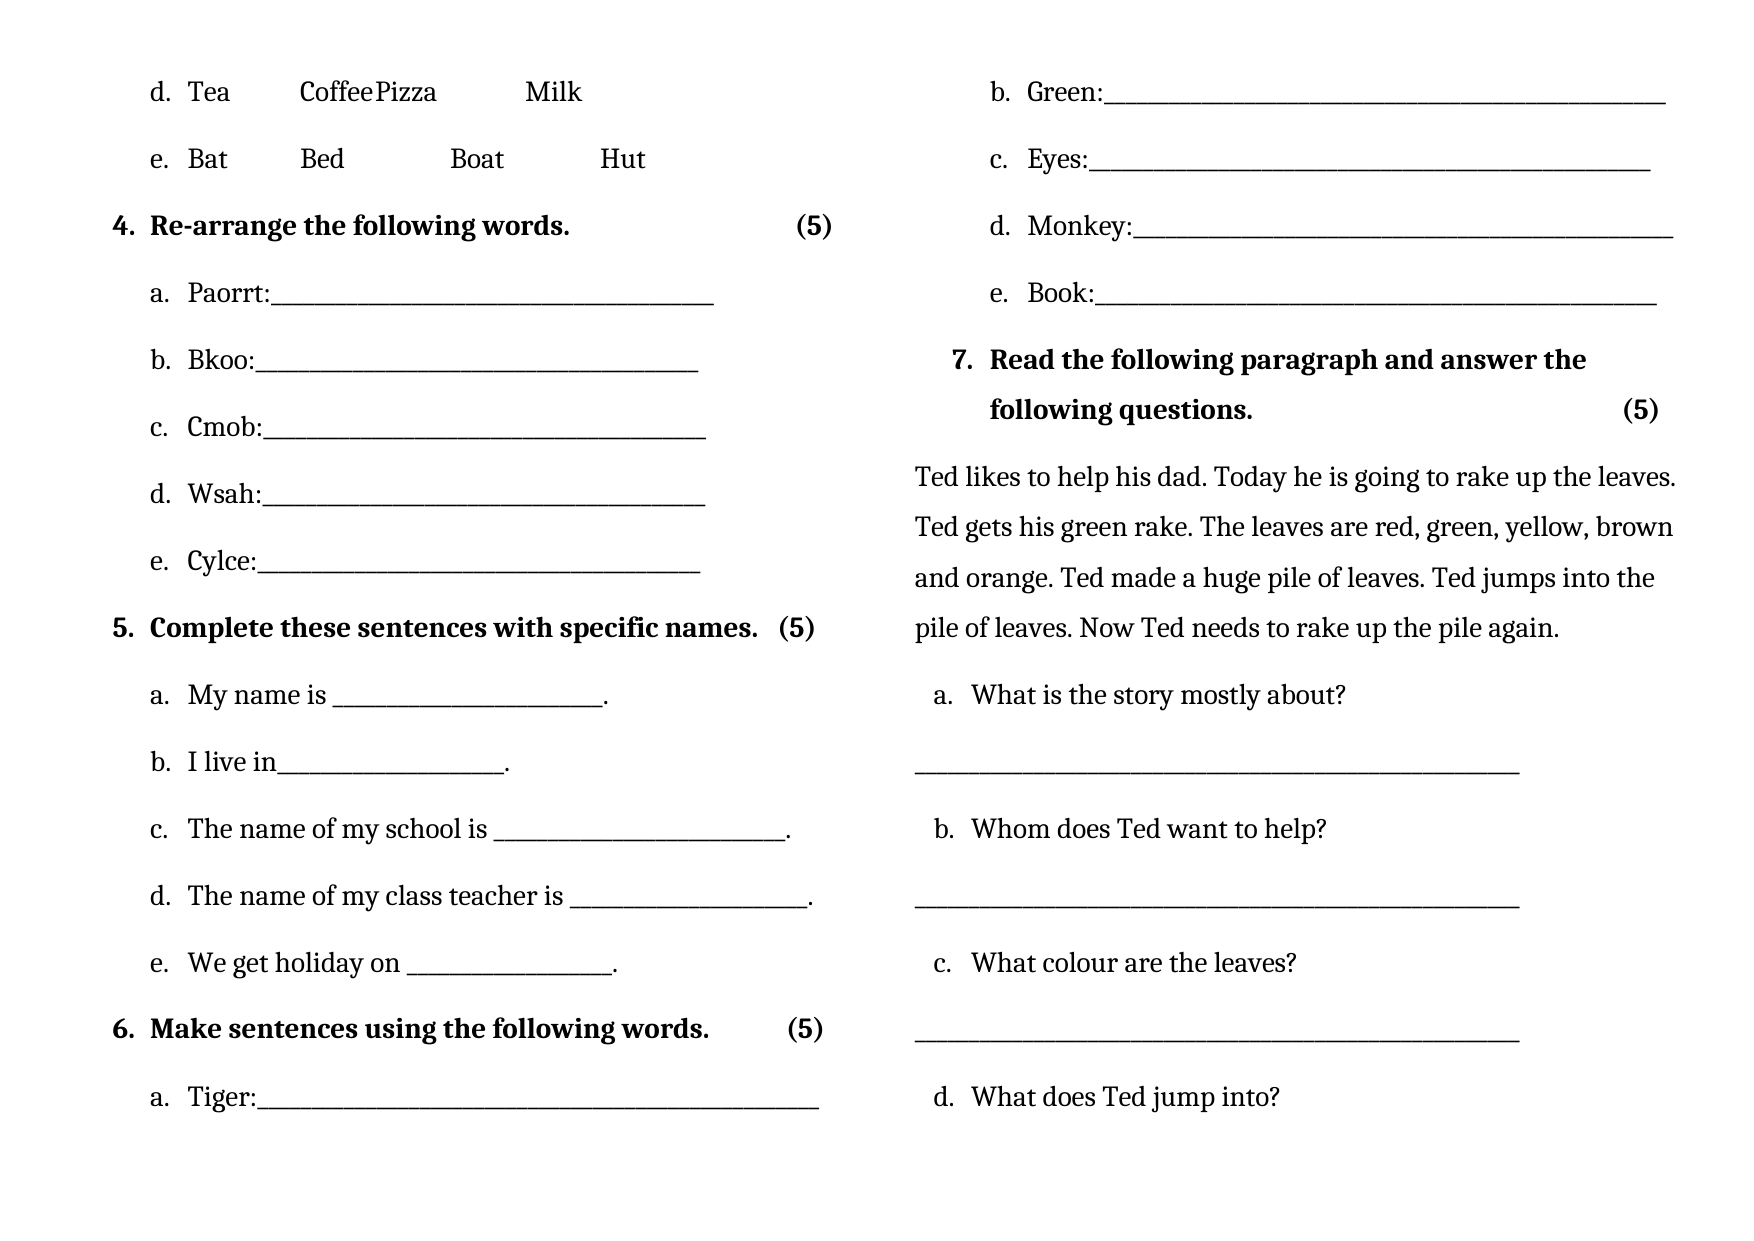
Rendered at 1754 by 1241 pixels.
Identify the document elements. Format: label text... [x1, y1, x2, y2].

list Eyes:____________________________________________________ [989, 142, 1679, 176]
text ________________________________________________________ [914, 879, 1679, 913]
list I live in_____________________. [150, 745, 839, 778]
list Read the following paragraph and answer the following questions. (5) [952, 343, 1679, 427]
list What does Ted jump into? [933, 1080, 1679, 1113]
list Bat Bed Boat Hut [150, 142, 839, 176]
list Monkey:__________________________________________________ [989, 209, 1679, 242]
list We get holiday on ___________________. [150, 946, 839, 979]
list What is the story mostly about? [933, 678, 1679, 712]
list The name of my school is ___________________________. [150, 812, 839, 845]
list What colour are the leaves? [933, 946, 1679, 979]
list Complete these sentences with specific names. (5) [112, 611, 839, 644]
text ________________________________________________________ [914, 745, 1679, 779]
list Paorrt:_________________________________________ [150, 276, 839, 309]
list Wsah:_________________________________________ [150, 477, 839, 510]
list Cylce:_________________________________________ [150, 544, 839, 577]
list Whom does Ted want to help? [933, 812, 1679, 846]
list My name is _________________________. [150, 678, 839, 711]
list Tiger:____________________________________________________ [150, 1080, 839, 1113]
text Ted likes to help his dad. Today he is going to rake up the leaves. Ted gets his green rake. The leaves are red, green, yellow, brown and orange. Ted made a huge pile of leaves. Ted jumps into the pile of leaves. Now Ted needs to rake up the pile again. [914, 460, 1679, 645]
list Cmob:_________________________________________ [150, 410, 839, 443]
list Bkoo:_________________________________________ [150, 343, 839, 376]
text ________________________________________________________ [914, 1013, 1679, 1047]
list Make sentences using the following words. (5) [112, 1013, 839, 1046]
list Green:____________________________________________________ [989, 75, 1679, 108]
list Tea Coffee Pizza Milk [150, 75, 839, 108]
list The name of my class teacher is ______________________. [150, 879, 839, 912]
list Book:____________________________________________________ [989, 276, 1679, 309]
list Re-arrange the following words. (5) [112, 209, 839, 242]
